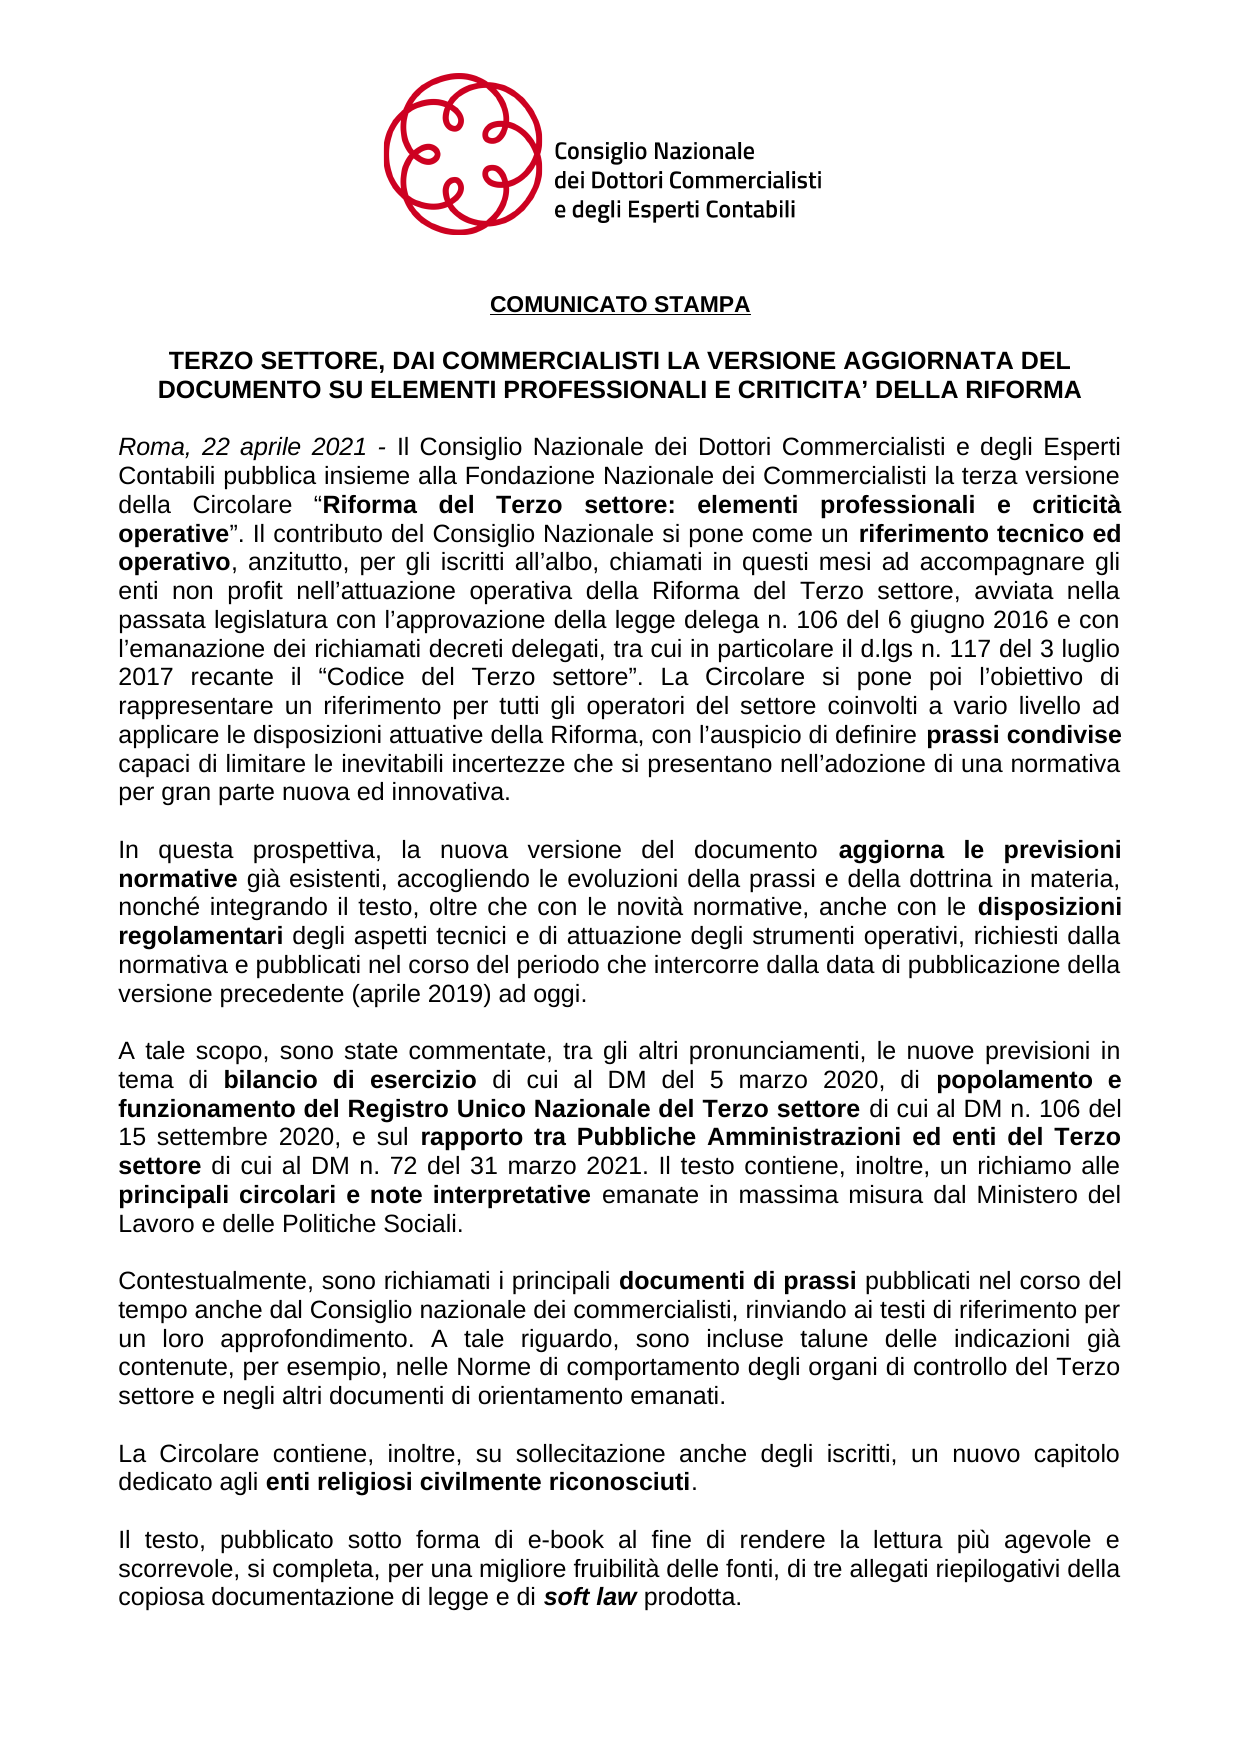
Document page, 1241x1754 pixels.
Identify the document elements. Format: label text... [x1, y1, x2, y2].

text A tale scopo, sono state commentate, tra gli altri pronunciamenti, le nuove previsioni in tema di bilancio di esercizio di cui al DM del 5 marzo 2020, di popolamento e funzionamento del Registro Unico Nazionale del Terzo settore di cui al DM n. 106 del 15 settembre 2020, e sul rapporto tra Pubbliche Amministrazioni ed enti del Terzo settore di cui al DM n. 72 del 31 marzo 2021. Il testo contiene, inoltre, un richiamo alle principali circolari e note interpretative emanate in massima misura dal Ministero del Lavoro e delle Politiche Sociali. [118, 1036, 1122, 1237]
text Roma, 22 aprile 2021 - Il Consiglio Nazionale dei Dottori Commercialisti e degli Esperti Contabili pubblica insieme alla Fondazione Nazionale dei Commercialisti la terza versione della Circolare “Riforma del Terzo settore: elementi professionali e criticità operative”. Il contributo del Consiglio Nazionale si pone come un riferimento tecnico ed operativo, anzitutto, per gli iscritti all’albo, chiamati in questi mesi ad accompagnare gli enti non profit nell’attuazione operativa della Riforma del Terzo settore, avviata nella passata legislatura con l’approvazione della legge delega n. 106 del 6 giugno 2016 e con l’emanazione dei richiamati decreti delegati, tra cui in particolare il d.lgs n. 117 del 3 luglio 2017 recante il “Codice del Terzo settore”. La Circolare si pone poi l’obiettivo di rappresentare un riferimento per tutti gli operatori del settore coinvolti a vario livello ad applicare le disposizioni attuative della Riforma, con l’auspicio di definire prassi condivise capaci di limitare le inevitabili incertezze che si presentano nell’adozione di una normativa per gran parte nuova ed innovativa. [118, 432, 1122, 806]
picture [383, 73, 857, 235]
text In questa prospettiva, la nuova versione del documento aggiorna le previsioni normative già esistenti, accogliendo le evoluzioni della prassi e della dottrina in materia, nonché integrando il testo, oltre che con le novità normative, anche con le disposizioni regolamentari degli aspetti tecnici e di attuazione degli strumenti operativi, richiesti dalla normativa e pubblicati nel corso del periodo che intercorre dalla data di pubblicazione della versione precedente (aprile 2019) ad oggi. [118, 835, 1122, 1007]
text Contestualmente, sono richiamati i principali documenti di prassi pubblicati nel corso del tempo anche dal Consiglio nazionale dei commercialisti, rinviando ai testi di riferimento per un loro approfondimento. A tale riguardo, sono incluse talune delle indicazioni già contenute, per esempio, nelle Norme di comportamento degli organi di controllo del Terzo settore e negli altri documenti di orientamento emanati. [118, 1266, 1122, 1410]
text TERZO SETTORE, DAI COMMERCIALISTI LA VERSIONE AGGIORNATA DEL DOCUMENTO SU ELEMENTI PROFESSIONALI E CRITICITA’ DELLA RIFORMA [118, 346, 1122, 403]
text La Circolare contiene, inoltre, su sollecitazione anche degli iscritti, un nuovo capitolo dedicato agli enti religiosi civilmente riconosciuti. [118, 1438, 1122, 1496]
text COMUNICATO STAMPA [118, 291, 1122, 317]
text Il testo, pubblicato sotto forma di e-book al fine di rendere la lettura più agevole e scorrevole, si completa, per una migliore fruibilità delle fonti, di tre allegati riepilogativi della copiosa documentazione di legge e di soft law prodotta. [118, 1525, 1122, 1611]
